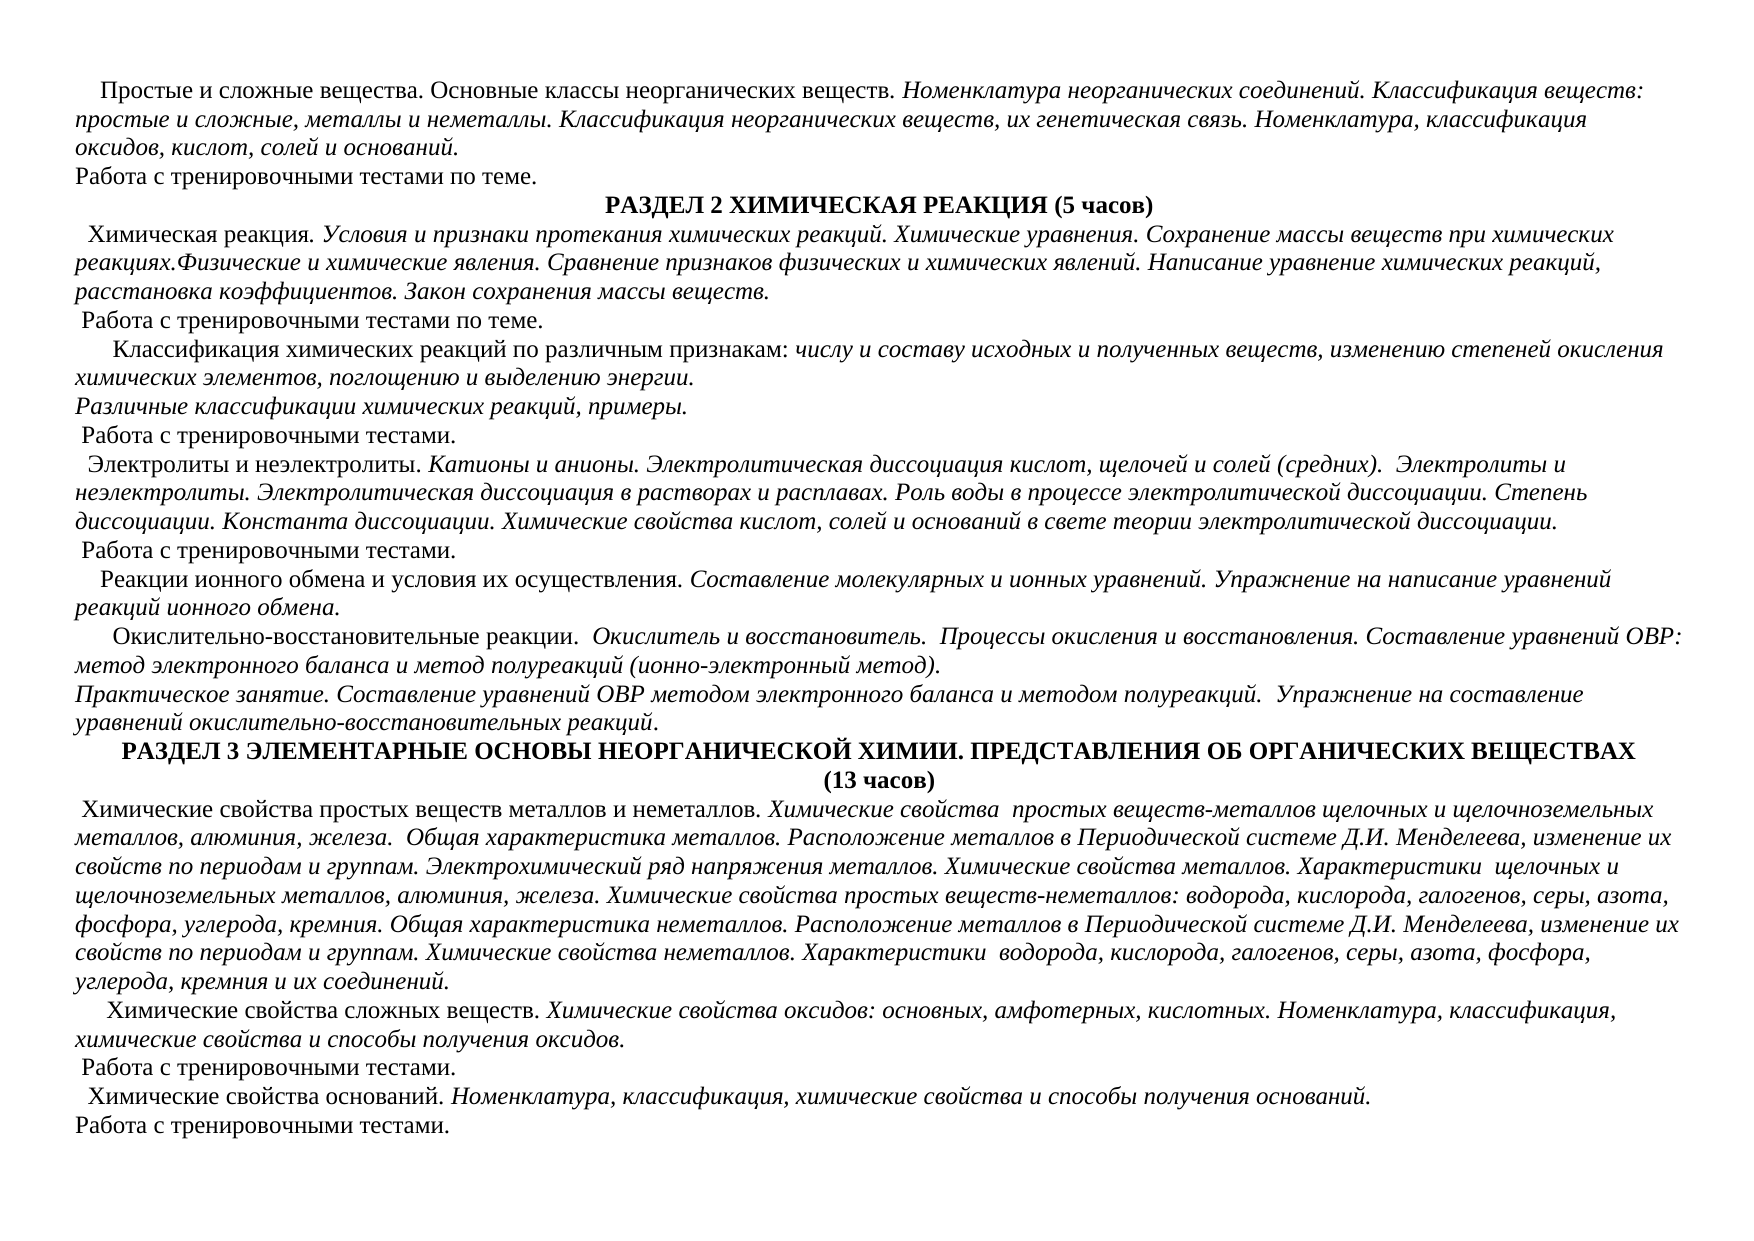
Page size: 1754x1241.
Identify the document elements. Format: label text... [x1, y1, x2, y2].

text Работа с тренировочными тестами. [75, 420, 1683, 449]
text (13 часов) [75, 765, 1683, 794]
text Практическое занятие. Составление уравнений ОВР методом электронного баланса и методом полуреакций. Упражнение на составление уравнений окислительно-восстановительных реакций. [75, 679, 1683, 736]
text Различные классификации химических реакций, примеры. [75, 391, 1683, 420]
text Химические свойства сложных веществ. Химические свойства оксидов: основных, амфотерных, кислотных. Номенклатура, классификация, химические свойства и способы получения оксидов. [75, 995, 1683, 1052]
text Работа с тренировочными тестами по теме. [75, 161, 1683, 190]
text Химическая реакция. Условия и признаки протекания химических реакций. Химические уравнения. Сохранение массы веществ при химических реакциях.Физические и химические явления. Сравнение признаков физических и химических явлений. Написание уравнение химических реакций, расстановка коэффициентов. Закон сохранения массы веществ. [75, 219, 1683, 305]
text РАЗДЕЛ 3 ЭЛЕМЕНТАРНЫЕ ОСНОВЫ НЕОРГАНИЧЕСКОЙ ХИМИИ. ПРЕДСТАВЛЕНИЯ ОБ ОРГАНИЧЕСКИХ ВЕЩЕСТВАХ [75, 736, 1683, 765]
text Реакции ионного обмена и условия их осуществления. Составление молекулярных и ионных уравнений. Упражнение на написание уравнений реакций ионного обмена. [75, 564, 1683, 621]
text Работа с тренировочными тестами. [75, 1052, 1683, 1081]
text Классификация химических реакций по различным признакам: числу и составу исходных и полученных веществ, изменению степеней окисления химических элементов, поглощению и выделению энергии. [75, 334, 1683, 391]
text Работа с тренировочными тестами по теме. [75, 305, 1683, 334]
text Химические свойства оснований. Номенклатура, классификация, химические свойства и способы получения оснований. [75, 1081, 1683, 1110]
text Работа с тренировочными тестами. [75, 1110, 1683, 1139]
text Окислительно-восстановительные реакции. Окислитель и восстановитель. Процессы окисления и восстановления. Составление уравнений ОВР: метод электронного баланса и метод полуреакций (ионно-электронный метод). [75, 621, 1683, 679]
text Химические свойства простых веществ металлов и неметаллов. Химические свойства простых веществ-металлов щелочных и щелочноземельных металлов, алюминия, железа. Общая характеристика металлов. Расположение металлов в Периодической системе Д.И. Менделеева, изменение их свойств по периодам и группам. Электрохимический ряд напряжения металлов. Химические свойства металлов. Характеристики щелочных и щелочноземельных металлов, алюминия, железа. Химические свойства простых веществ-неметаллов: водорода, кислорода, галогенов, серы, азота, фосфора, углерода, кремния. Общая характеристика неметаллов. Расположение металлов в Периодической системе Д.И. Менделеева, изменение их свойств по периодам и группам. Химические свойства неметаллов. Характеристики водорода, кислорода, галогенов, серы, азота, фосфора, углерода, кремния и их соединений. [75, 794, 1683, 995]
text Электролиты и неэлектролиты. Катионы и анионы. Электролитическая диссоциация кислот, щелочей и солей (средних). Электролиты и неэлектролиты. Электролитическая диссоциация в растворах и расплавах. Роль воды в процессе электролитической диссоциации. Степень диссоциации. Константа диссоциации. Химические свойства кислот, солей и оснований в свете теории электролитической диссоциации. [75, 449, 1683, 535]
text Простые и сложные вещества. Основные классы неорганических веществ. Номенклатура неорганических соединений. Классификация веществ: простые и сложные, металлы и неметаллы. Классификация неорганических веществ, их генетическая связь. Номенклатура, классификация оксидов, кислот, солей и оснований. [75, 75, 1683, 161]
text Работа с тренировочными тестами. [75, 535, 1683, 564]
text РАЗДЕЛ 2 ХИМИЧЕСКАЯ РЕАКЦИЯ (5 часов) [75, 190, 1683, 219]
